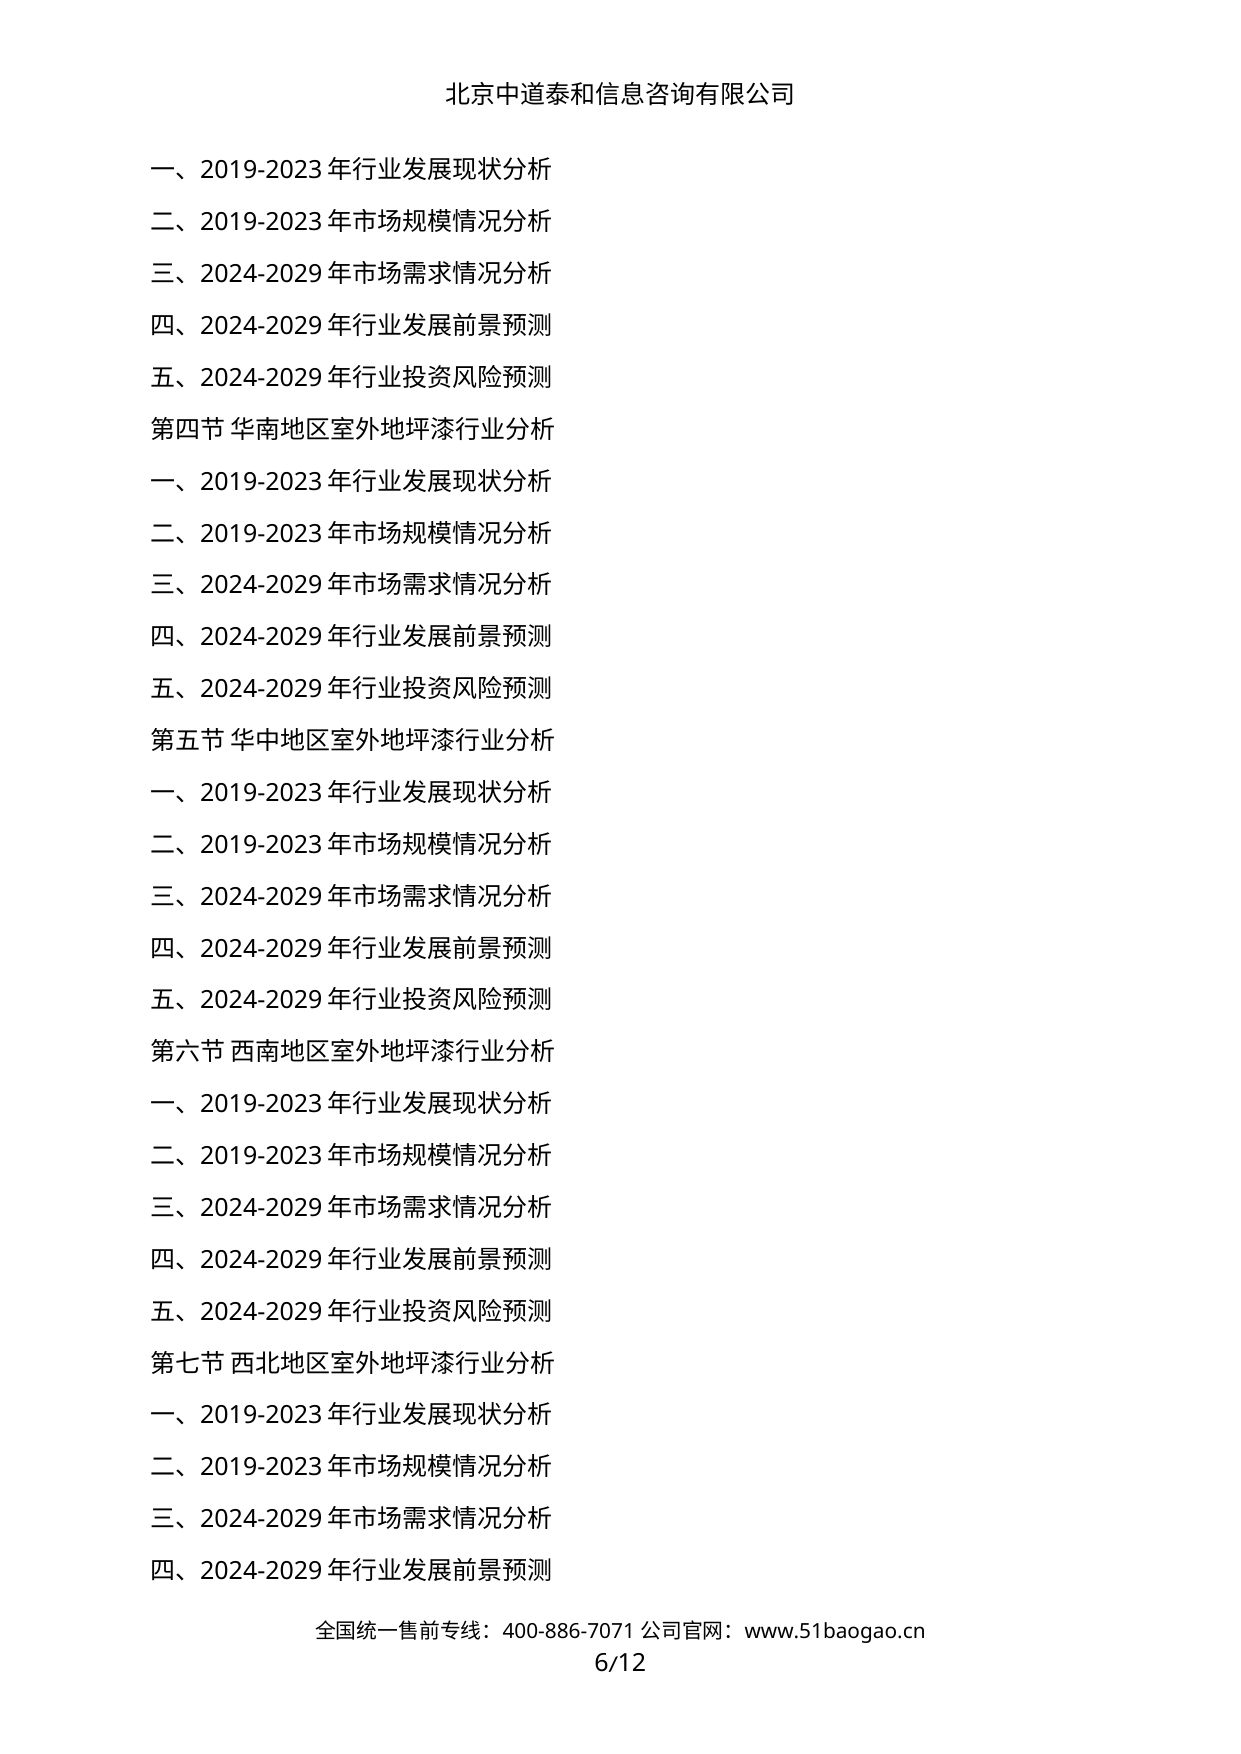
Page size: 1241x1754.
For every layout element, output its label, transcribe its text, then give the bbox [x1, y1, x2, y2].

text 第七节 西北地区室外地坪漆行业分析 [150, 1343, 1090, 1379]
text 三、2024-2029年市场需求情况分析 [150, 1499, 1090, 1535]
text 第六节 西南地区室外地坪漆行业分析 [150, 1032, 1090, 1068]
text 一、2019-2023年行业发展现状分析 [150, 150, 1090, 186]
text 五、2024-2029年行业投资风险预测 [150, 357, 1090, 394]
text 一、2019-2023年行业发展现状分析 [150, 772, 1090, 809]
text 四、2024-2029年行业发展前景预测 [150, 617, 1090, 653]
text 五、2024-2029年行业投资风险预测 [150, 980, 1090, 1016]
text 四、2024-2029年行业发展前景预测 [150, 1551, 1090, 1587]
text 第四节 华南地区室外地坪漆行业分析 [150, 409, 1090, 446]
text 二、2019-2023年市场规模情况分析 [150, 1136, 1090, 1172]
text 二、2019-2023年市场规模情况分析 [150, 202, 1090, 238]
text 一、2019-2023年行业发展现状分析 [150, 461, 1090, 497]
text 三、2024-2029年市场需求情况分析 [150, 254, 1090, 290]
text 四、2024-2029年行业发展前景预测 [150, 928, 1090, 964]
text 二、2019-2023年市场规模情况分析 [150, 1447, 1090, 1483]
text 五、2024-2029年行业投资风险预测 [150, 669, 1090, 705]
text 一、2019-2023年行业发展现状分析 [150, 1395, 1090, 1431]
text 三、2024-2029年市场需求情况分析 [150, 1187, 1090, 1224]
text 三、2024-2029年市场需求情况分析 [150, 876, 1090, 912]
text 三、2024-2029年市场需求情况分析 [150, 565, 1090, 601]
text 五、2024-2029年行业投资风险预测 [150, 1291, 1090, 1327]
text 四、2024-2029年行业发展前景预测 [150, 1239, 1090, 1276]
text 第五节 华中地区室外地坪漆行业分析 [150, 721, 1090, 757]
text 二、2019-2023年市场规模情况分析 [150, 513, 1090, 549]
text 四、2024-2029年行业发展前景预测 [150, 306, 1090, 342]
text 一、2019-2023年行业发展现状分析 [150, 1084, 1090, 1120]
text 二、2019-2023年市场规模情况分析 [150, 824, 1090, 861]
